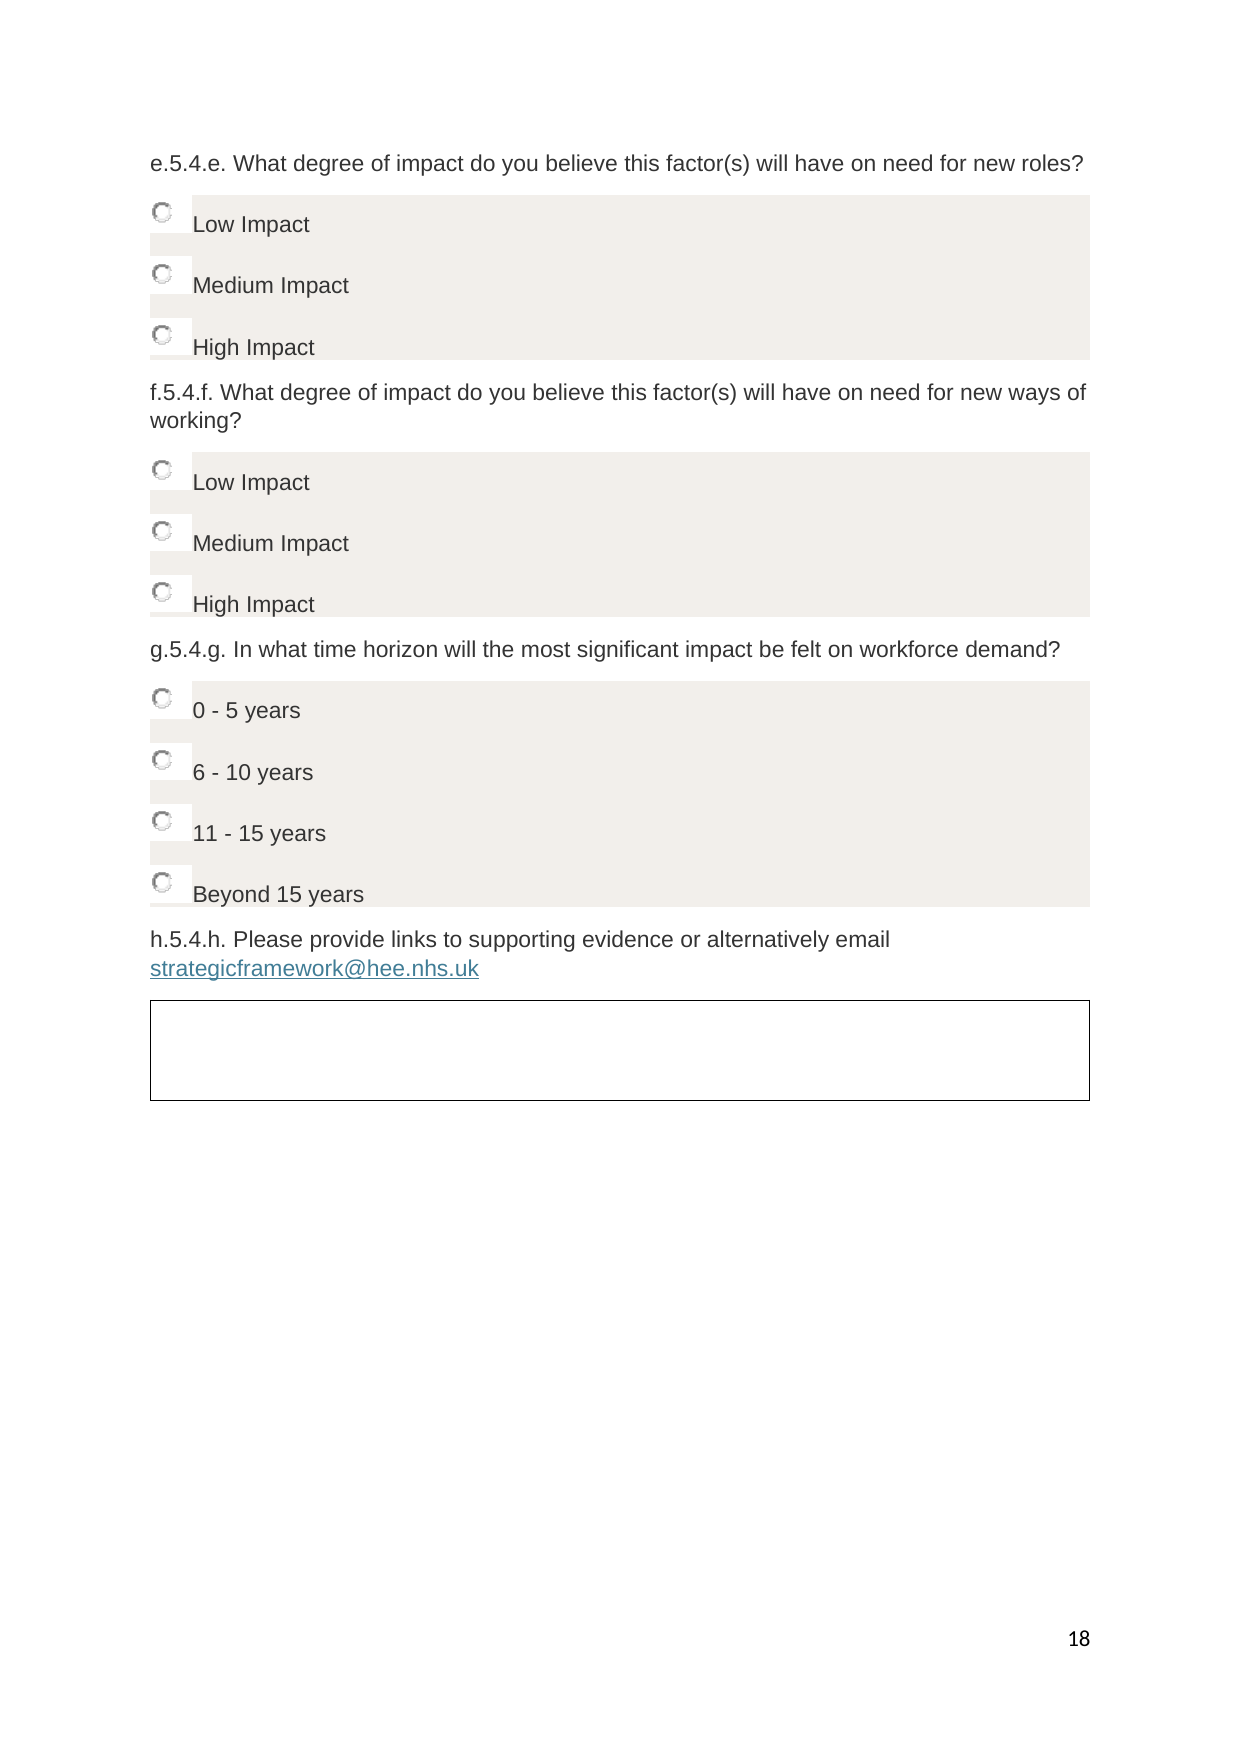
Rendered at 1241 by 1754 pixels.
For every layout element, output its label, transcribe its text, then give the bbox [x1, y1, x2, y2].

text Beyond 15 years [150, 865, 1090, 907]
text Low Impact [150, 195, 1090, 238]
text Medium Impact [150, 514, 1090, 556]
text f.5.4.f. What degree of impact do you believe this factor(s) will have on need for new ways of working? [150, 379, 1090, 434]
text Low Impact [150, 452, 1090, 495]
text Medium Impact [150, 256, 1090, 299]
table_header [151, 1001, 1089, 1100]
text 6 - 10 years [150, 742, 1090, 785]
text e.5.4.e. What degree of impact do you believe this factor(s) will have on need for new roles? [150, 150, 1090, 176]
text g.5.4.g. In what time horizon will the most significant impact be felt on workforce demand? [150, 636, 1090, 662]
text 0 - 5 years [150, 681, 1090, 724]
text High Impact [150, 318, 1090, 360]
text High Impact [150, 575, 1090, 617]
text 11 - 15 years [150, 804, 1090, 846]
text h.5.4.h. Please provide links to supporting evidence or alternatively email strategicframework@hee.nhs.uk [150, 926, 1090, 981]
